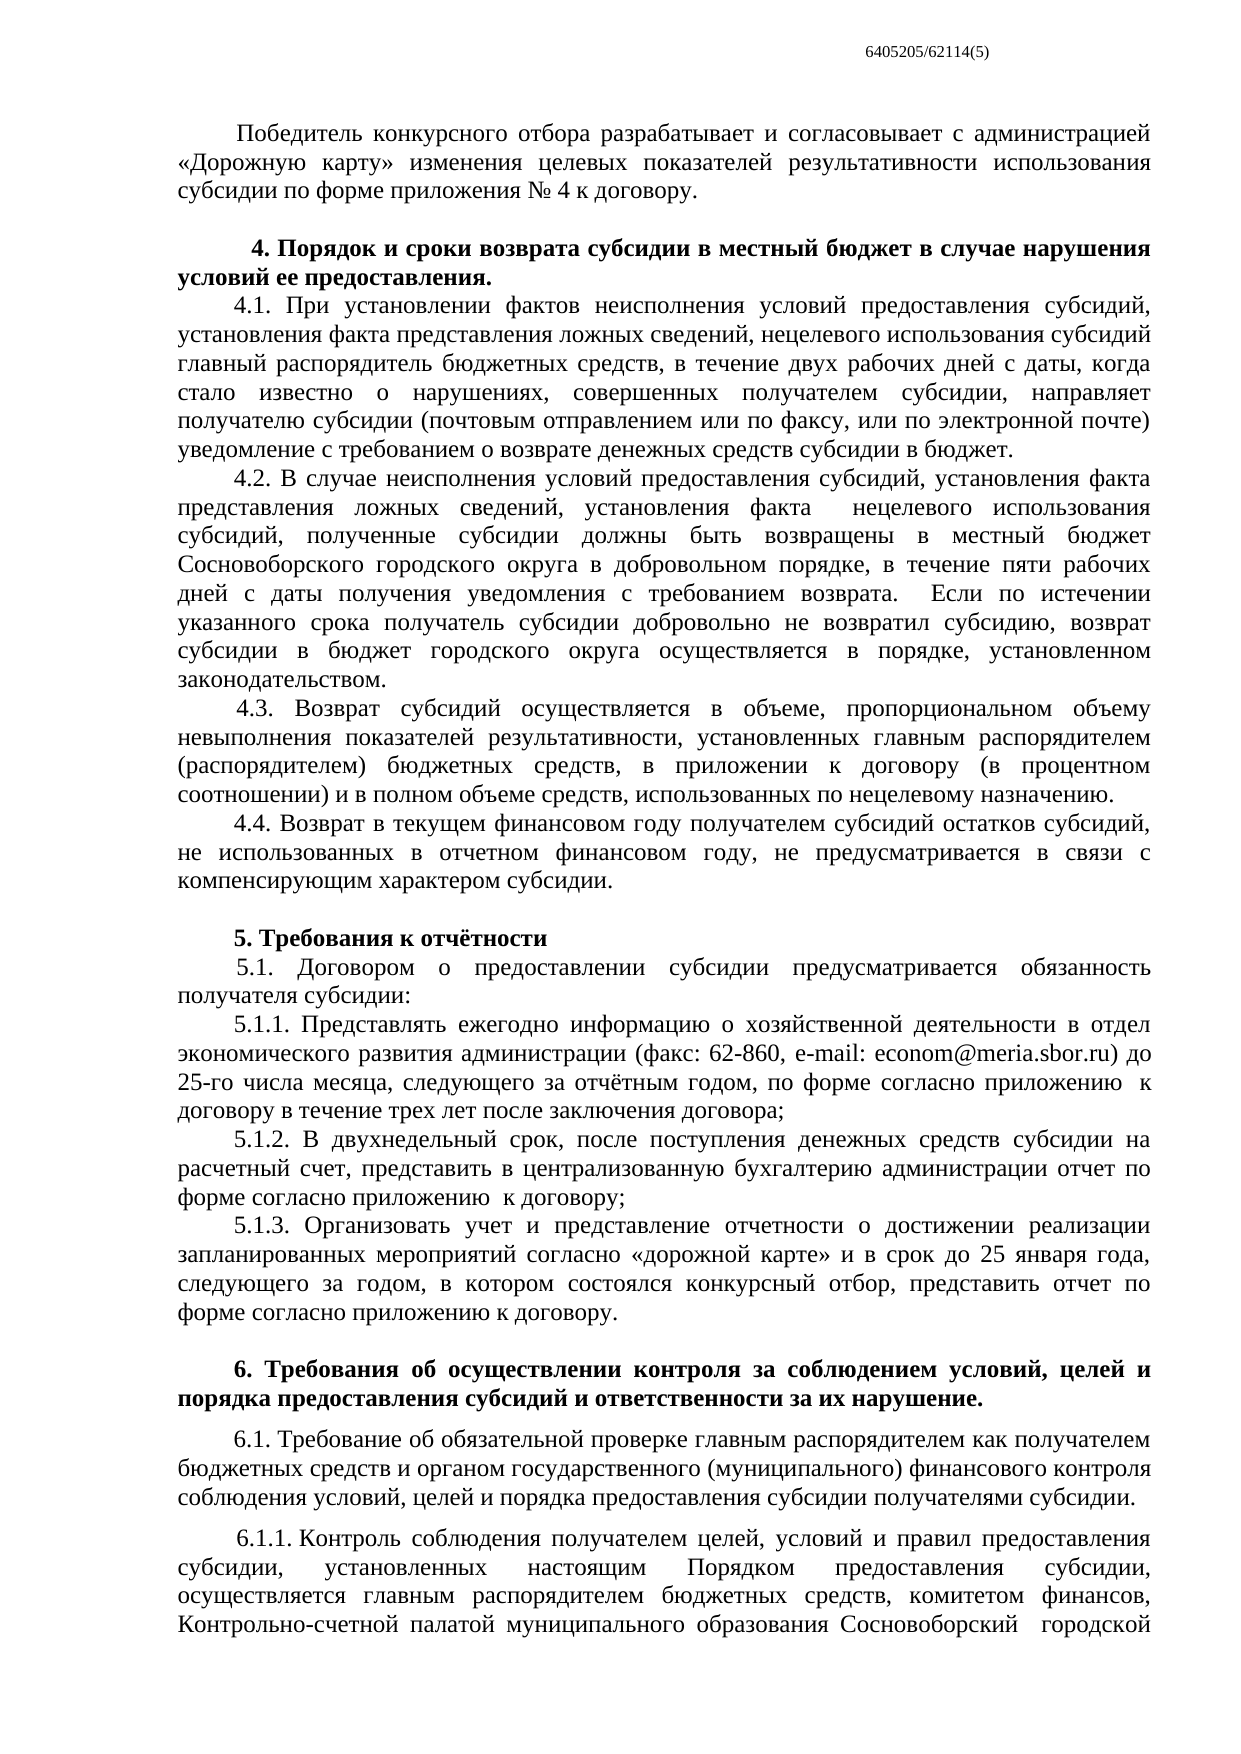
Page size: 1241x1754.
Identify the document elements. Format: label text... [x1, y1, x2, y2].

text 5. Требования к отчётности [177, 923, 1152, 952]
text 5.1. Договором о предоставлении субсидии предусматривается обязанность получателя субсидии: [177, 952, 1152, 1009]
text 4.2. В случае неисполнения условий предоставления субсидий, установления факта представления ложных сведений, установления факта нецелевого использования субсидий, полученные субсидии должны быть возвращены в местный бюджет Сосновоборского городского округа в добровольном порядке, в течение пяти рабочих дней с даты получения уведомления с требованием возврата. Если по истечении указанного срока получатель субсидии добровольно не возвратил субсидию, возврат субсидии в бюджет городского округа осуществляется в порядке, установленном законодательством. [177, 463, 1152, 693]
text 5.1.3. Организовать учет и представление отчетности о достижении реализации запланированных мероприятий согласно «дорожной карте» и в срок до 25 января года, следующего за годом, в котором состоялся конкурсный отбор, представить отчет по форме согласно приложению к договору. [177, 1211, 1152, 1326]
text 4.4. Возврат в текущем финансовом году получателем субсидий остатков субсидий, не использованных в отчетном финансовом году, не предусматривается в связи с компенсирующим характером субсидии. [177, 808, 1152, 894]
text 5.1.1. Представлять ежегодно информацию о хозяйственной деятельности в отдел экономического развития администрации (факс: 62-860, e-mail: econom@meria.sbor.ru) до 25-го числа месяца, следующего за отчётным годом, по форме согласно приложению к договору в течение трех лет после заключения договора; [177, 1009, 1152, 1124]
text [177, 1523, 1152, 1638]
text 4. Порядок и сроки возврата субсидии в местный бюджет в случае нарушения условий ее предоставления. [177, 233, 1152, 291]
text 6.1. Требование об обязательной проверке главным распорядителем как получателем бюджетных средств и органом государственного (муниципального) финансового контроля соблюдения условий, целей и порядка предоставления субсидии получателями субсидии. [177, 1424, 1152, 1511]
text 4.3. Возврат субсидий осуществляется в объеме, пропорциональном объему невыполнения показателей результативности, установленных главным распорядителем (распорядителем) бюджетных средств, в приложении к договору (в процентном соотношении) и в полном объеме средств, использованных по нецелевому назначению. [177, 693, 1152, 808]
text 5.1.2. В двухнедельный срок, после поступления денежных средств субсидии на расчетный счет, представить в централизованную бухгалтерию администрации отчет по форме согласно приложению к договору; [177, 1124, 1152, 1211]
text 6. Требования об осуществлении контроля за соблюдением условий, целей и порядка предоставления субсидий и ответственности за их нарушение. [177, 1354, 1152, 1412]
text 4.1. При установлении фактов неисполнения условий предоставления субсидий, установления факта представления ложных сведений, нецелевого использования субсидий главный распорядитель бюджетных средств, в течение двух рабочих дней с даты, когда стало известно о нарушениях, совершенных получателем субсидии, направляет получателю субсидии (почтовым отправлением или по факсу, или по электронной почте) уведомление с требованием о возврате денежных средств субсидии в бюджет. [177, 291, 1152, 463]
text Победитель конкурсного отбора разрабатывает и согласовывает с администрацией «Дорожную карту» изменения целевых показателей результативности использования субсидии по форме приложения № 4 к договору. [177, 118, 1152, 204]
